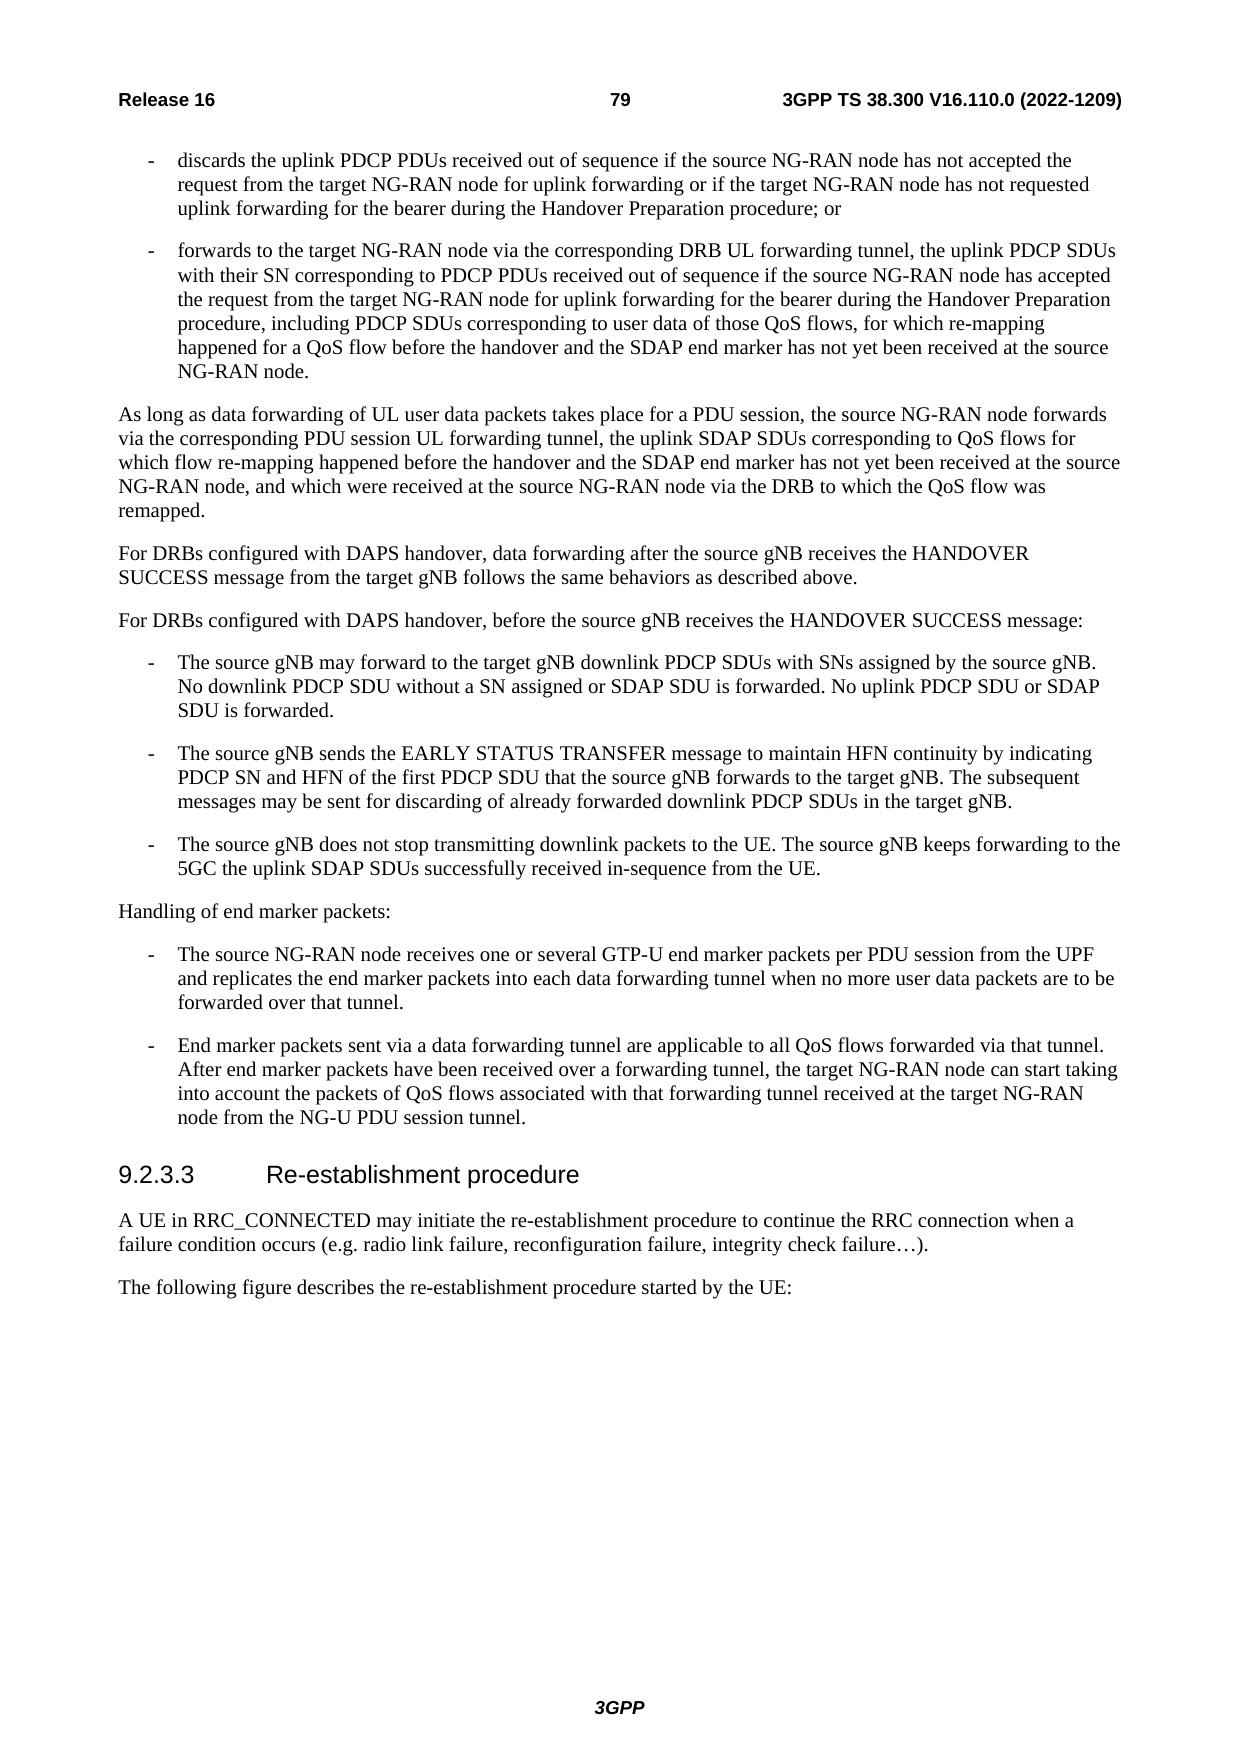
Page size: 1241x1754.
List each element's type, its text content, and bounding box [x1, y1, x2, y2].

text As long as data forwarding of UL user data packets takes place for a PDU session, the source NG-RAN node forwards via the corresponding PDU session UL forwarding tunnel, the uplink SDAP SDUs corresponding to QoS flows for which flow re-mapping happened before the handover and the SDAP end marker has not yet been received at the source NG-RAN node, and which were received at the source NG-RAN node via the DRB to which the QoS flow was remapped. [118, 402, 1122, 522]
text For DRBs configured with DAPS handover, before the source gNB receives the HANDOVER SUCCESS message: [118, 607, 1122, 632]
text The following figure describes the re-establishment procedure started by the UE: [118, 1275, 1122, 1299]
text A UE in RRC_CONNECTED may initiate the re-establishment procedure to continue the RRC connection when a failure condition occurs (e.g. radio link failure, reconfiguration failure, integrity check failure…). [118, 1208, 1122, 1256]
text - The source NG-RAN node receives one or several GTP-U end marker packets per PDU session from the UPF and replicates the end marker packets into each data forwarding tunnel when no more user data packets are to be forwarded over that tunnel. [148, 942, 1122, 1014]
text - The source gNB sends the EARLY STATUS TRANSFER message to maintain HFN continuity by indicating PDCP SN and HFN of the first PDCP SDU that the source gNB forwards to the target gNB. The subsequent messages may be sent for discarding of already forwarded downlink PDCP SDUs in the target gNB. [148, 741, 1122, 813]
text - The source gNB does not stop transmitting downlink packets to the UE. The source gNB keeps forwarding to the 5GC the uplink SDAP SDUs successfully received in-sequence from the UE. [148, 832, 1122, 880]
subtitle 9.2.3.3 Re-establishment procedure [118, 1160, 1122, 1189]
text Handling of end marker packets: [118, 899, 1122, 923]
text - discards the uplink PDCP PDUs received out of sequence if the source NG-RAN node has not accepted the request from the target NG-RAN node for uplink forwarding or if the target NG-RAN node has not requested uplink forwarding for the bearer during the Handover Preparation procedure; or [148, 147, 1122, 220]
text - End marker packets sent via a data forwarding tunnel are applicable to all QoS flows forwarded via that tunnel. After end marker packets have been received over a forwarding tunnel, the target NG-RAN node can start taking into account the packets of QoS flows associated with that forwarding tunnel received at the target NG-RAN node from the NG-U PDU session tunnel. [148, 1033, 1122, 1129]
text - The source gNB may forward to the target gNB downlink PDCP SDUs with SNs assigned by the source gNB. No downlink PDCP SDU without a SN assigned or SDAP SDU is forwarded. No uplink PDCP SDU or SDAP SDU is forwarded. [148, 650, 1122, 722]
text - forwards to the target NG-RAN node via the corresponding DRB UL forwarding tunnel, the uplink PDCP SDUs with their SN corresponding to PDCP PDUs received out of sequence if the source NG-RAN node has accepted the request from the target NG-RAN node for uplink forwarding for the bearer during the Handover Preparation procedure, including PDCP SDUs corresponding to user data of those QoS flows, for which re-mapping happened for a QoS flow before the handover and the SDAP end marker has not yet been received at the source NG-RAN node. [148, 238, 1122, 383]
text For DRBs configured with DAPS handover, data forwarding after the source gNB receives the HANDOVER SUCCESS message from the target gNB follows the same behaviors as described above. [118, 541, 1122, 589]
